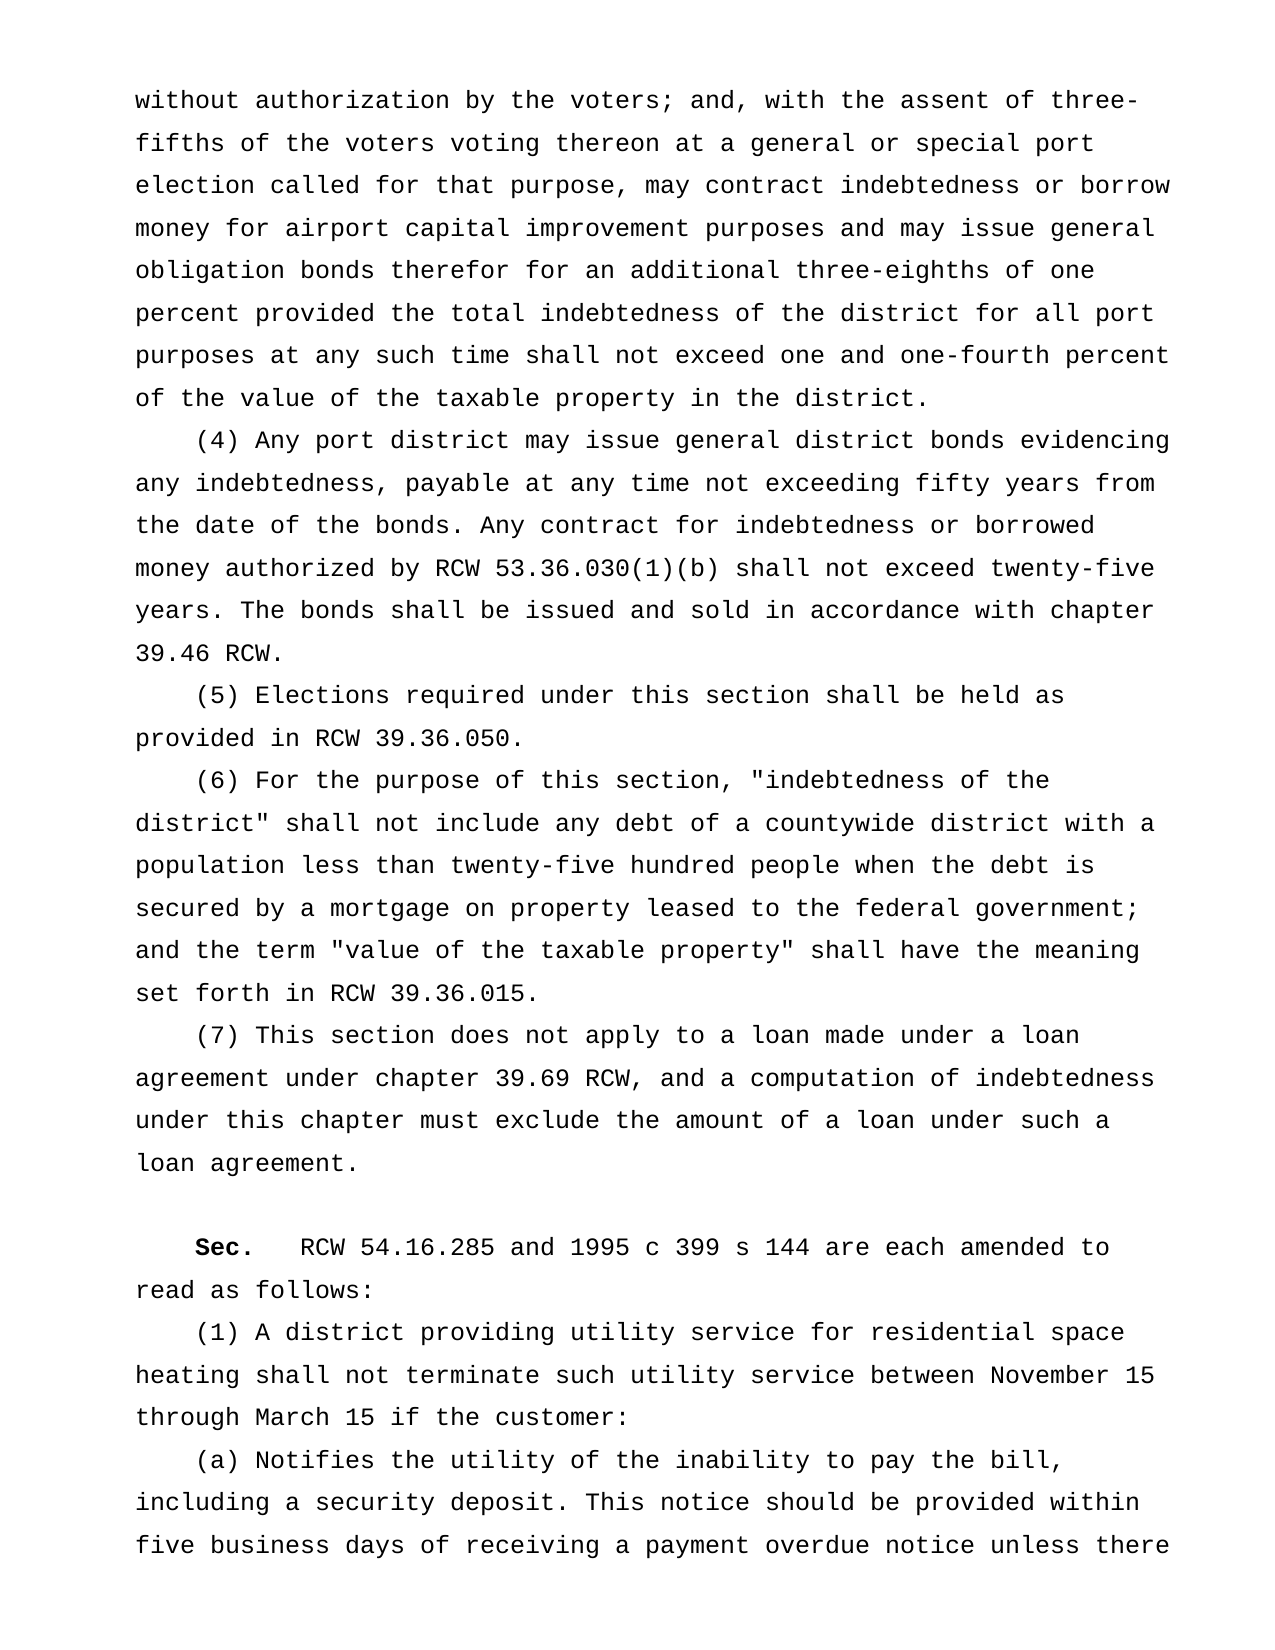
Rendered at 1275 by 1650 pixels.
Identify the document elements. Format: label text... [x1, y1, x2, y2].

text (1) A district providing utility service for residential space heating shall not terminate such utility service between November 15 through March 15 if the customer: [135, 1307, 1170, 1434]
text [135, 75, 1170, 415]
text (5) Elections required under this section shall be held as provided in RCW 39.36.050. [135, 670, 1170, 755]
text (6) For the purpose of this section, "indebtedness of the district" shall not include any debt of a countywide district with a population less than twenty-five hundred people when the debt is secured by a mortgage on property leased to the federal government; and the term "value of the taxable property" shall have the meaning set forth in RCW 39.36.015. [135, 755, 1170, 1010]
text (4) Any port district may issue general district bonds evidencing any indebtedness, payable at any time not exceeding fifty years from the date of the bonds. Any contract for indebtedness or borrowed money authorized by RCW 53.36.030(1)(b) shall not exceed twenty-five years. The bonds shall be issued and sold in accordance with chapter 39.46 RCW. [135, 415, 1170, 670]
text (7) This section does not apply to a loan made under a loan agreement under chapter 39.69 RCW, and a computation of indebtedness under this chapter must exclude the amount of a loan under such a loan agreement. [135, 1010, 1170, 1180]
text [135, 1434, 1170, 1562]
text Sec. RCW 54.16.285 and 1995 c 399 s 144 are each amended to read as follows: [135, 1222, 1170, 1307]
